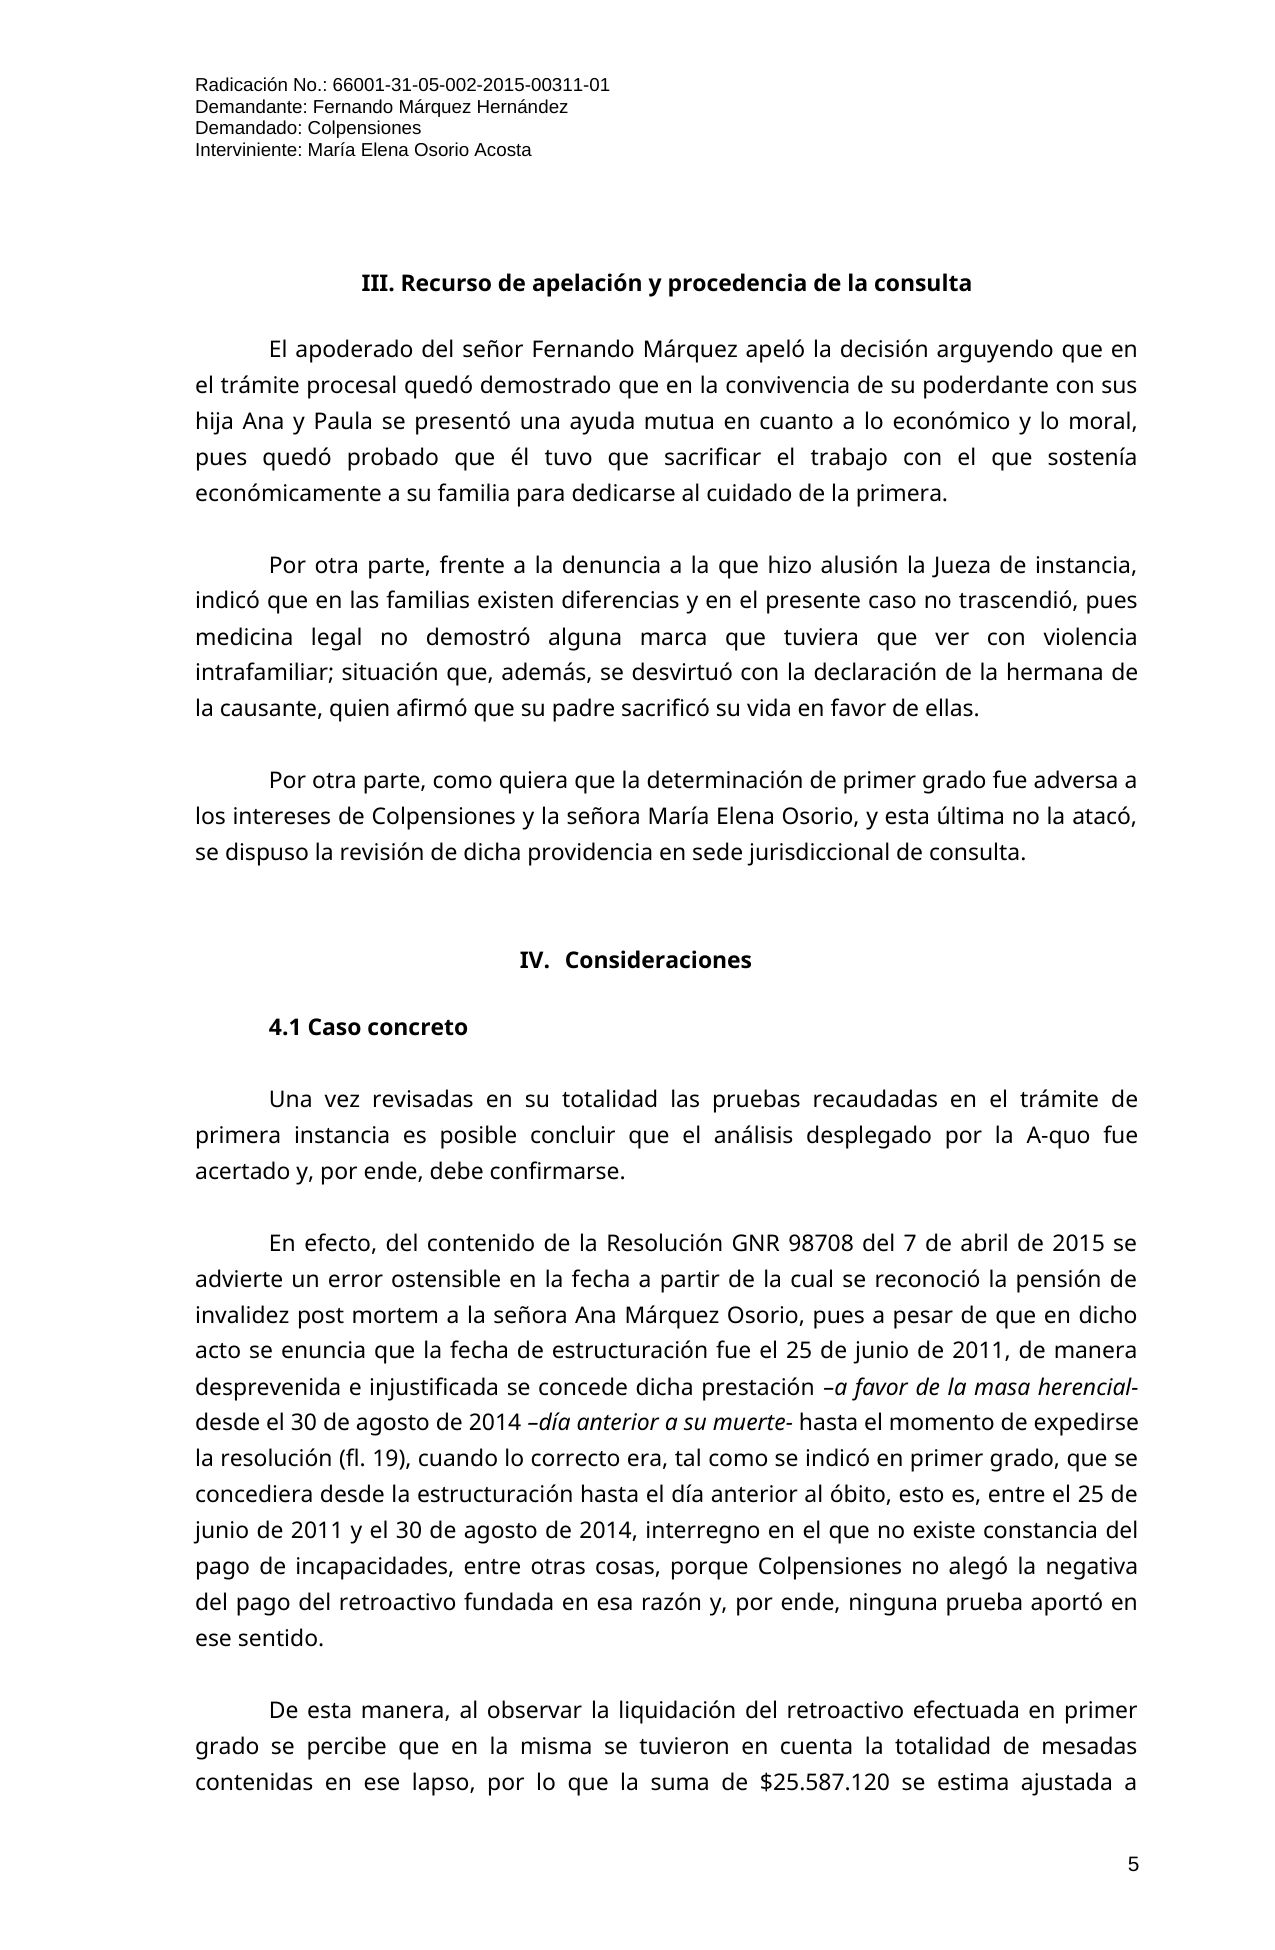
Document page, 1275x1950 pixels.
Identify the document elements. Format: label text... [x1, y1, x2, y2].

text En efecto, del contenido de la Resolución GNR 98708 del 7 de abril de 2015 se advierte un error ostensible en la fecha a partir de la cual se reconoció la pensión de invalidez post mortem a la señora Ana Márquez Osorio, pues a pesar de que en dicho acto se enuncia que la fecha de estructuración fue el 25 de junio de 2011, de manera desprevenida e injustificada se concede dicha prestación –a favor de la masa herencial- desde el 30 de agosto de 2014 –día anterior a su muerte- hasta el momento de expedirse la resolución (fl. 19), cuando lo correcto era, tal como se indicó en primer grado, que se concediera desde la estructuración hasta el día anterior al óbito, esto es, entre el 25 de junio de 2011 y el 30 de agosto de 2014, interregno en el que no existe constancia del pago de incapacidades, entre otras cosas, porque Colpensiones no alegó la negativa del pago del retroactivo fundada en esa razón y, por ende, ninguna prueba aportó en ese sentido. [195, 1227, 1139, 1653]
text Por otra parte, frente a la denuncia a la que hizo alusión la Jueza de instancia, indicó que en las familias existen diferencias y en el presente caso no trascendió, pues medicina legal no demostró alguna marca que tuviera que ver con violencia intrafamiliar; situación que, además, se desvirtuó con la declaración de la hermana de la causante, quien afirmó que su padre sacrificó su vida en favor de ellas. [195, 548, 1139, 723]
list Recurso de apelación y procedencia de la consulta [195, 267, 1139, 298]
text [195, 1694, 1139, 1797]
text Una vez revisadas en su totalidad las pruebas recaudadas en el trámite de primera instancia es posible concluir que el análisis desplegado por la A-quo fue acertado y, por ende, debe confirmarse. [195, 1083, 1139, 1186]
text El apoderado del señor Fernando Márquez apeló la decisión arguyendo que en el trámite procesal quedó demostrado que en la convivencia de su poderdante con sus hija Ana y Paula se presentó una ayuda mutua en cuanto a lo económico y lo moral, pues quedó probado que él tuvo que sacrificar el trabajo con el que sostenía económicamente a su familia para dedicarse al cuidado de la primera. [195, 333, 1139, 508]
text Por otra parte, como quiera que la determinación de primer grado fue adversa a los intereses de Colpensiones y la señora María Elena Osorio, y esta última no la atacó, se dispuso la revisión de dicha providencia en sede jurisdiccional de consulta. [195, 764, 1139, 867]
text 4.1 Caso concreto [269, 1011, 1139, 1042]
list Consideraciones [195, 944, 1139, 975]
